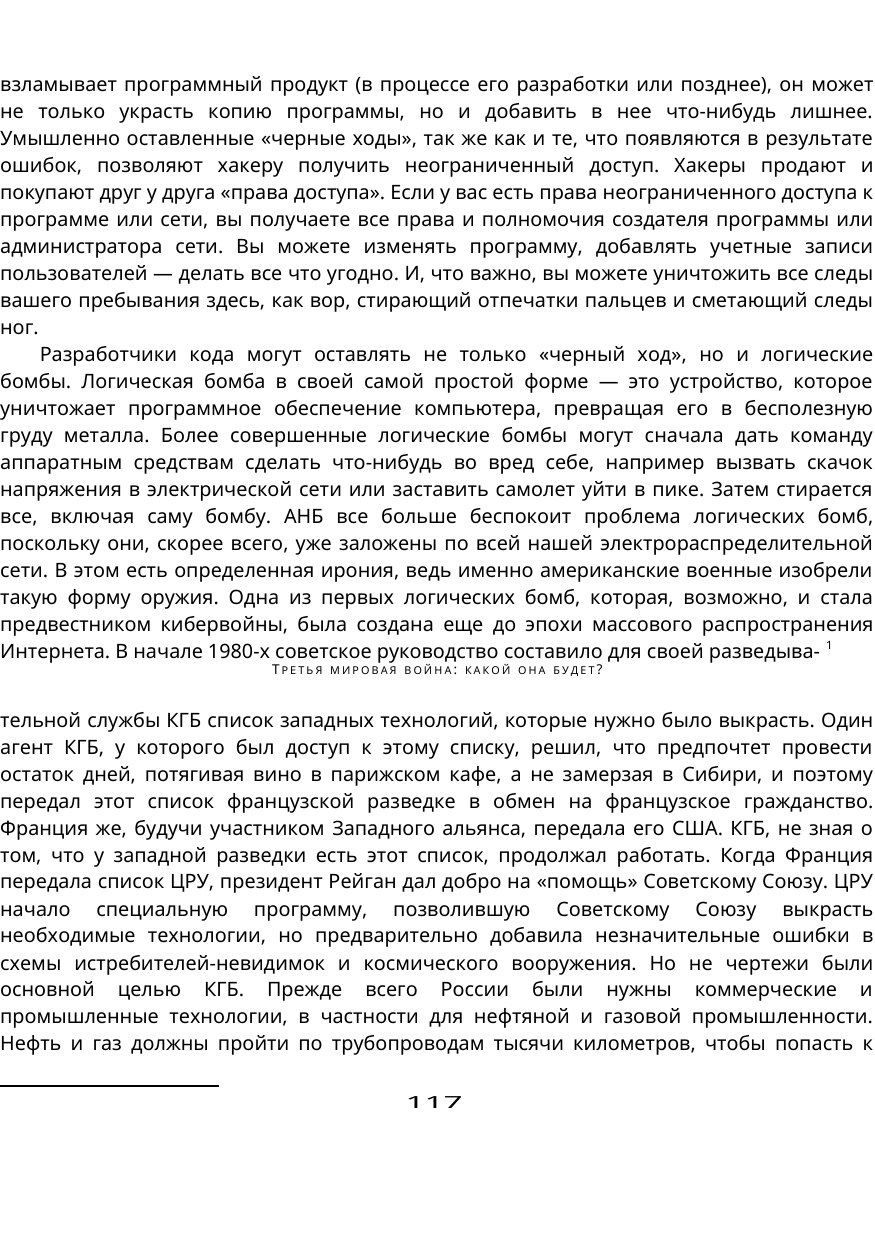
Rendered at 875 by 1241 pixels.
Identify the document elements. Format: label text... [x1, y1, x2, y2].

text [0, 70, 874, 340]
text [0, 706, 874, 1056]
text Третья мировая война: какой она будет? [0, 664, 874, 677]
text Разработчики кода могут оставлять не только «черный ход», но и логические бомбы. Логическая бомба в своей самой простой форме — это устройство, которое уничтожает программное обеспечение компьютера, превращая его в бесполезную груду металла. Более совершенные логические бомбы могут сначала дать команду аппаратным средствам сделать что-нибудь во вред себе, например вызвать скачок напряжения в электрической сети или заставить самолет уйти в пике. Затем стирается все, включая саму бомбу. АНБ все больше беспокоит проблема логических бомб, поскольку они, скорее всего, уже заложены по всей нашей электрораспределительной сети. В этом есть определенная ирония, ведь именно американские военные изобрели такую форму оружия. Одна из первых логических бомб, которая, возможно, и стала предвестником кибервойны, была создана еще до эпохи массового распространения Интернета. В начале 1980-х советское руководство составило для своей разведыва- [0, 340, 874, 664]
